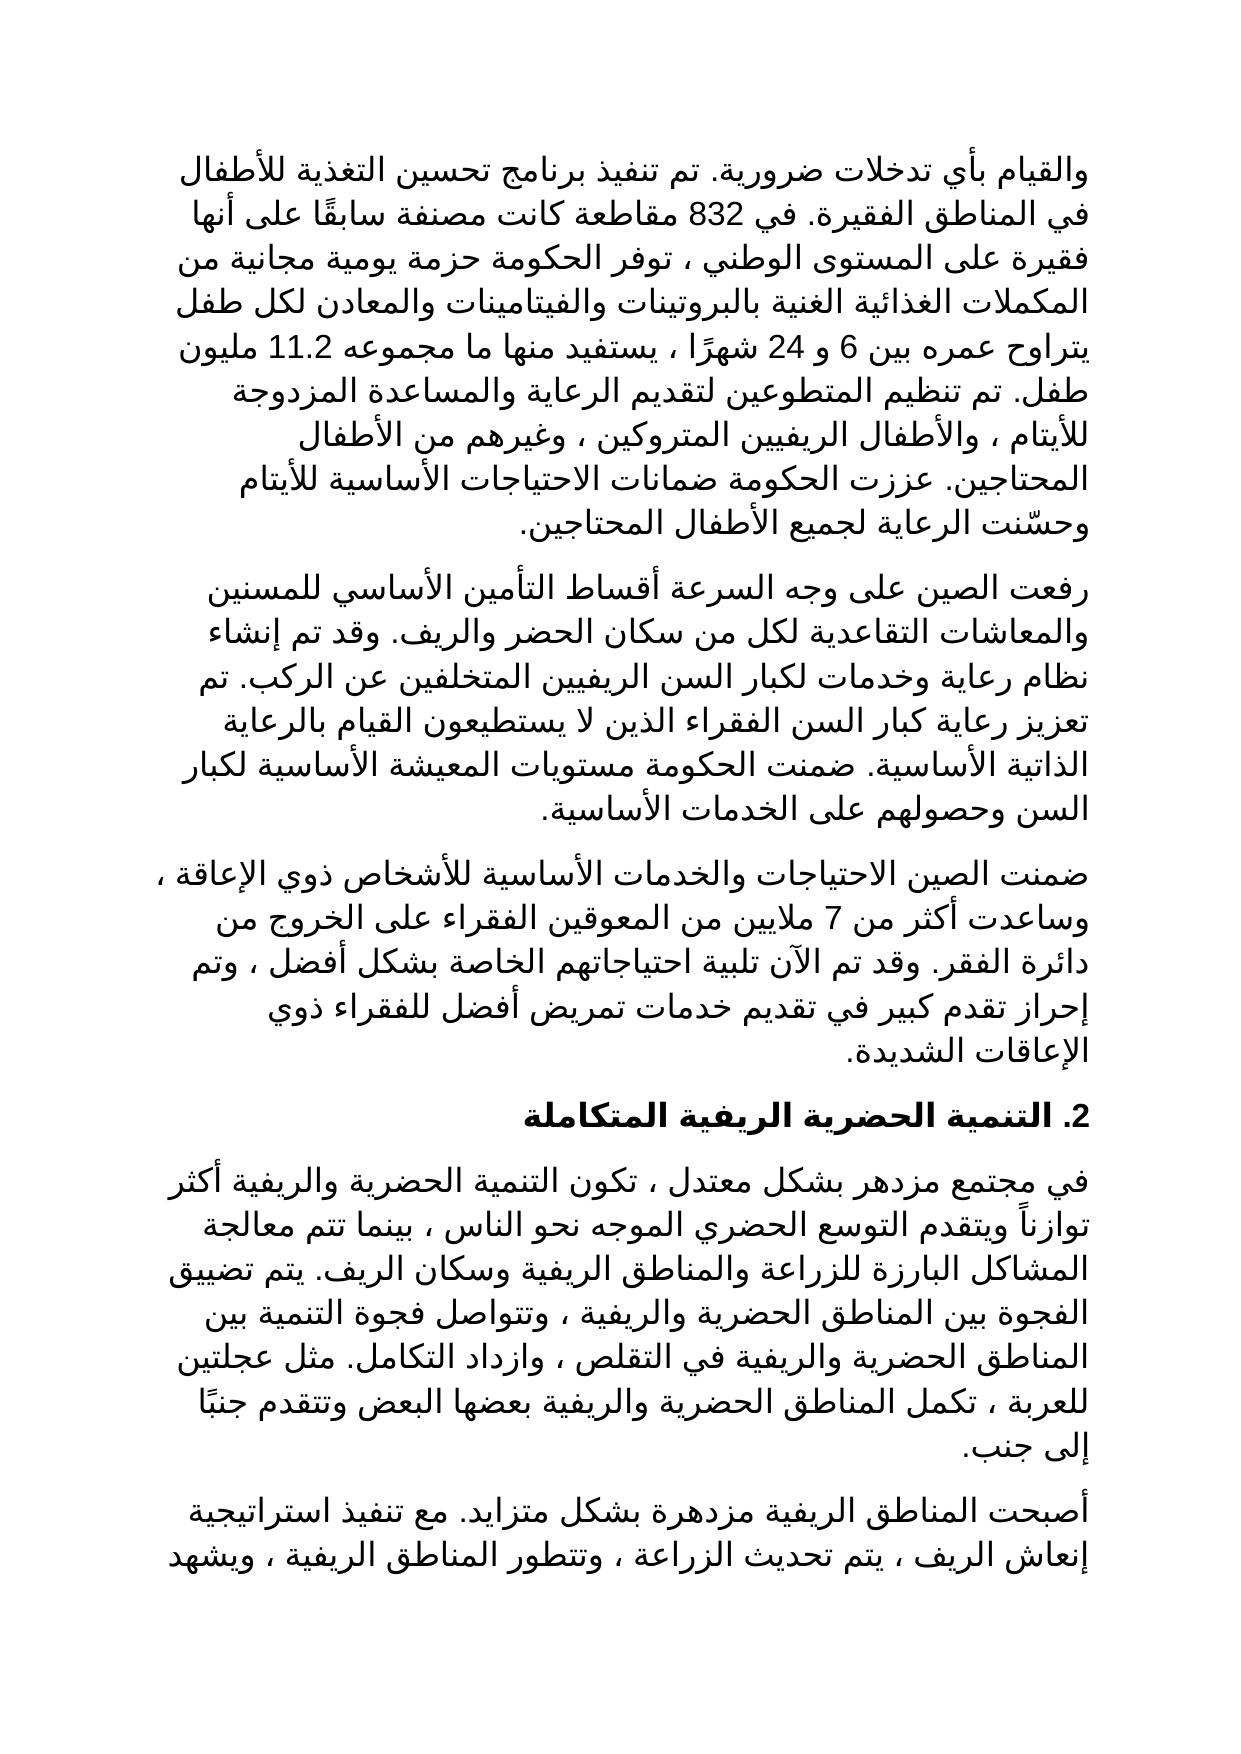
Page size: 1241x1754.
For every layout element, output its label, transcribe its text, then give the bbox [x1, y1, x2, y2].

text ضمنت الصين الاحتياجات والخدمات الأساسية للأشخاص ذوي الإعاقة ، وساعدت أكثر من 7 ملايين من المعوقين الفقراء على الخروج من دائرة الفقر. وقد تم الآن تلبية احتياجاتهم الخاصة بشكل أفضل ، وتم إحراز تقدم كبير في تقديم خدمات تمريض أفضل للفقراء ذوي الإعاقات الشديدة. [150, 854, 1090, 1069]
text 2. التنمية الحضرية الريفية المتكاملة [150, 1096, 1090, 1134]
text في مجتمع مزدهر بشكل معتدل ، تكون التنمية الحضرية والريفية أكثر توازناً ويتقدم التوسع الحضري الموجه نحو الناس ، بينما تتم معالجة المشاكل البارزة للزراعة والمناطق الريفية وسكان الريف. يتم تضييق الفجوة بين المناطق الحضرية والريفية ، وتتواصل فجوة التنمية بين المناطق الحضرية والريفية في التقلص ، وازداد التكامل. مثل عجلتين للعربة ، تكمل المناطق الحضرية والريفية بعضها البعض وتتقدم جنبًا إلى جنب. [150, 1161, 1090, 1464]
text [150, 150, 1090, 542]
text رفعت الصين على وجه السرعة أقساط التأمين الأساسي للمسنين والمعاشات التقاعدية لكل من سكان الحضر والريف. وقد تم إنشاء نظام رعاية وخدمات لكبار السن الريفيين المتخلفين عن الركب. تم تعزيز رعاية كبار السن الفقراء الذين لا يستطيعون القيام بالرعاية الذاتية الأساسية. ضمنت الحكومة مستويات المعيشة الأساسية لكبار السن وحصولهم على الخدمات الأساسية. [150, 568, 1090, 828]
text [150, 1491, 1090, 1573]
